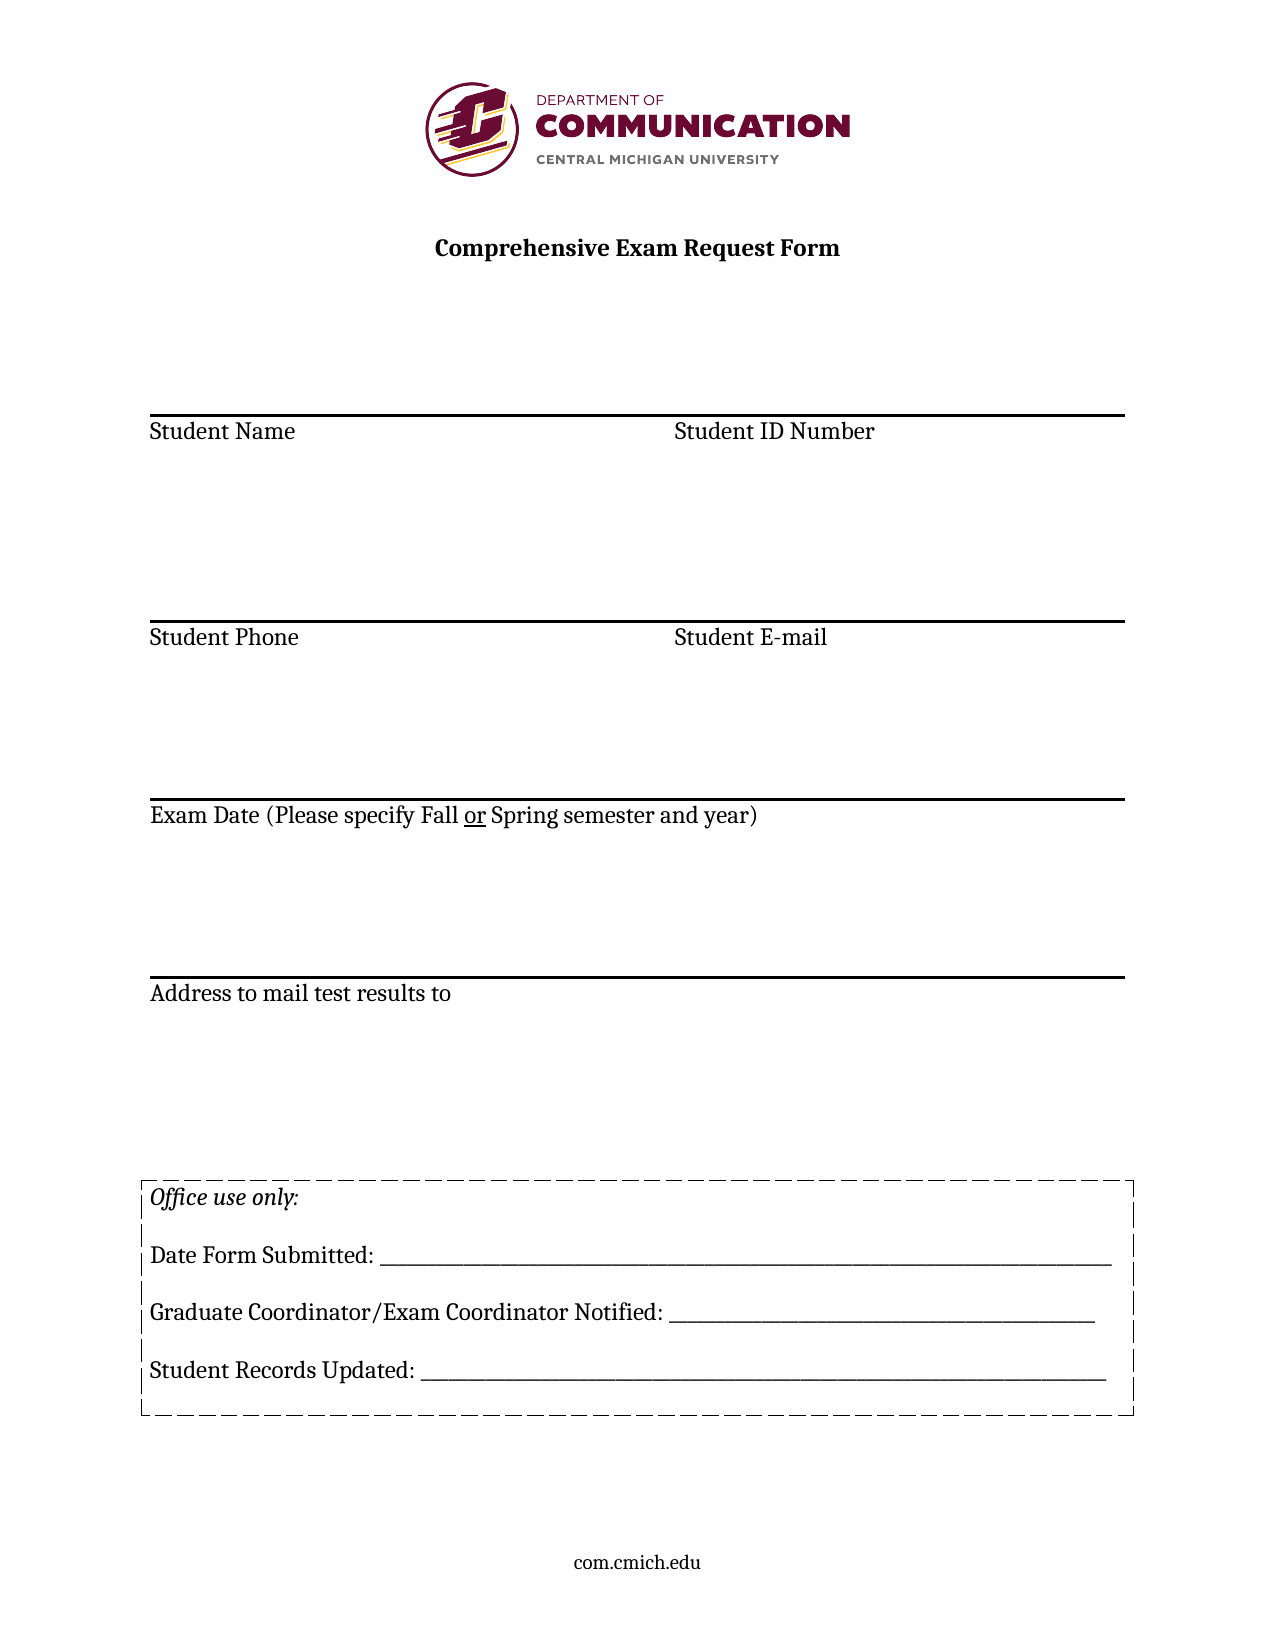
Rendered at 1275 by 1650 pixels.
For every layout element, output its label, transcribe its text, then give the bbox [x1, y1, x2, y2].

text Student Records Updated: __________________________________________________________________________ [150, 1356, 1125, 1384]
picture [418, 75, 857, 185]
text Student Name Student ID Number [150, 417, 1125, 446]
text Student Phone Student E-mail [150, 623, 1125, 652]
text Address to mail test results to [150, 979, 1125, 1007]
text Date Form Submitted: _______________________________________________________________________________ [150, 1241, 1125, 1269]
text Comprehensive Exam Request Form [150, 234, 1125, 263]
text Office use only: [141, 1180, 1134, 1212]
text Graduate Coordinator/Exam Coordinator Notified: ______________________________________________ [150, 1298, 1125, 1327]
text Exam Date (Please specify Fall or Spring semester and year) [150, 801, 1125, 830]
